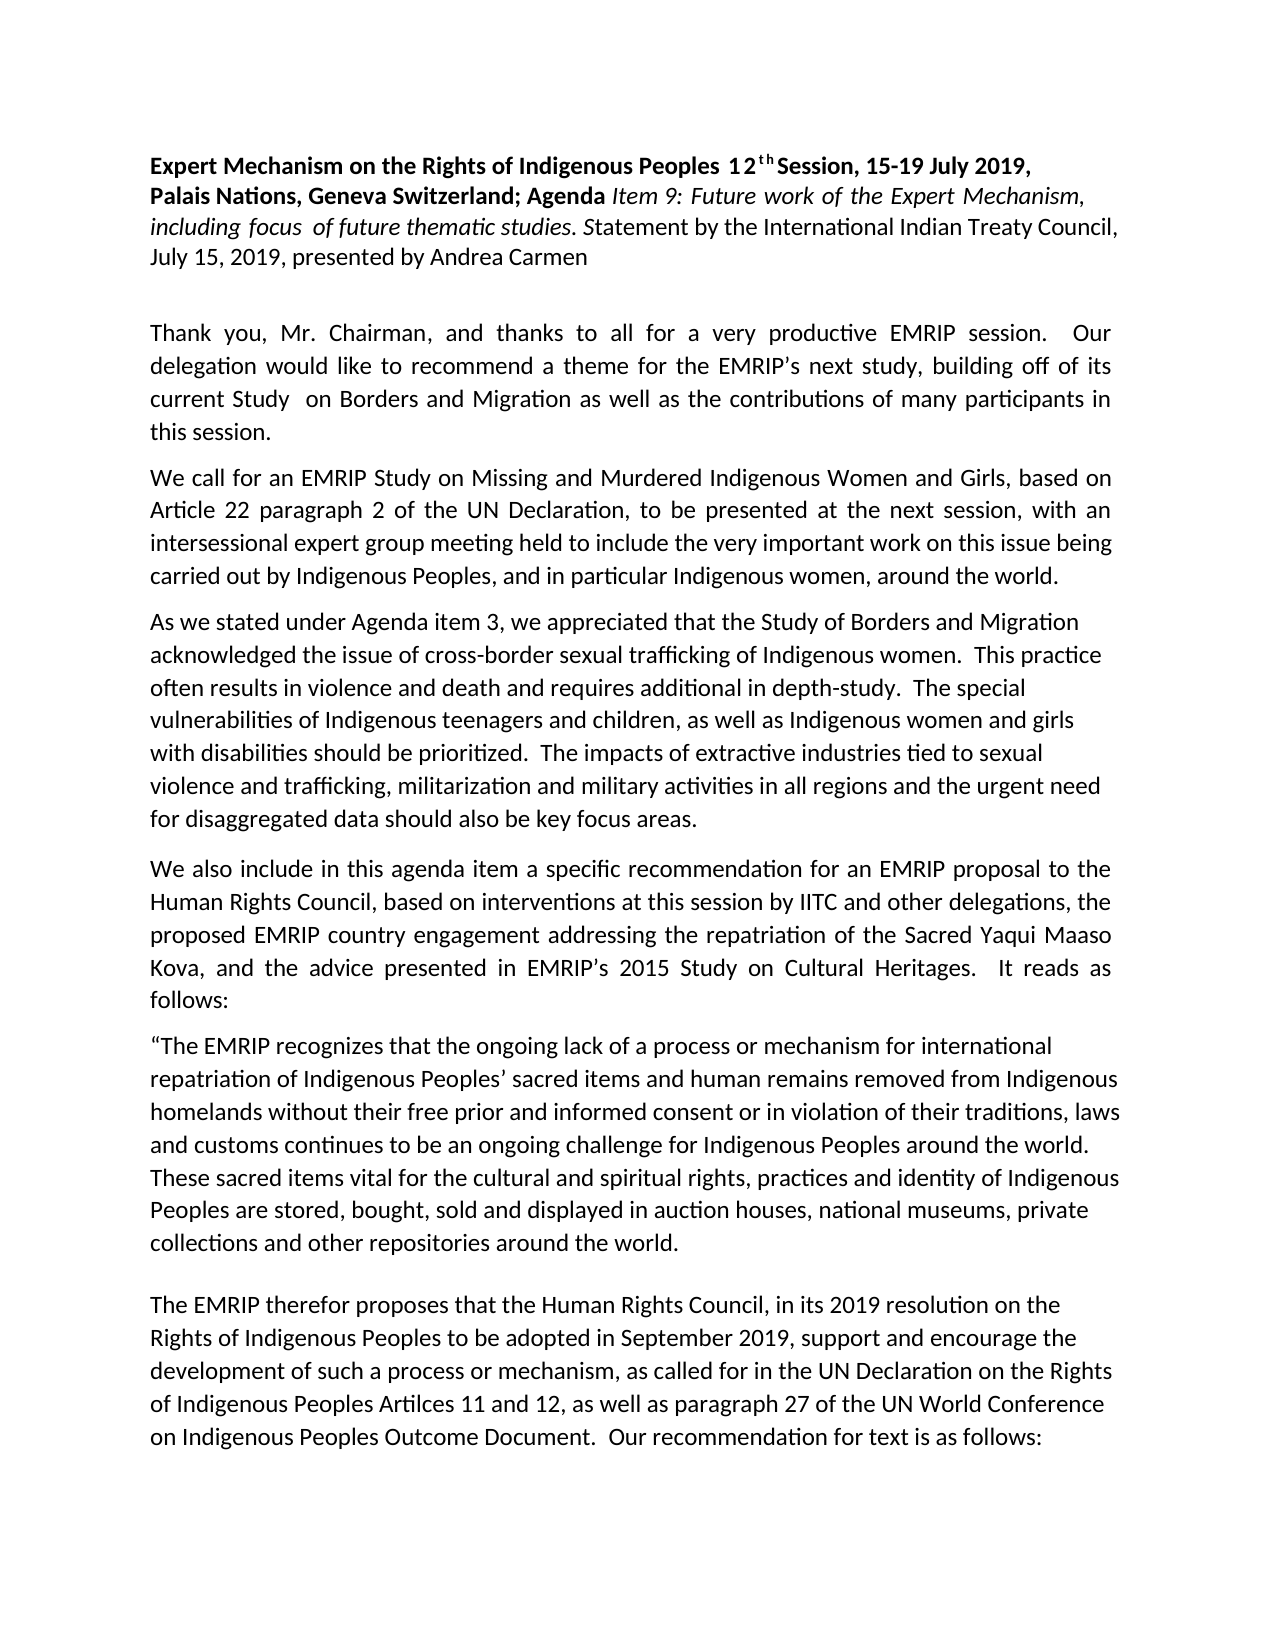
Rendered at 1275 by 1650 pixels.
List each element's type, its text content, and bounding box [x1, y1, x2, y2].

text “The EMRIP recognizes that the ongoing lack of a process or mechanism for international repatriation of Indigenous Peoples’ sacred items and human remains removed from Indigenous homelands without their free prior and informed consent or in violation of their traditions, laws and customs continues to be an ongoing challenge for Indigenous Peoples around the world. These sacred items vital for the cultural and spiritual rights, practices and identity of Indigenous Peoples are stored, bought, sold and displayed in auction houses, national museums, private collections and other repositories around the world. [150, 1030, 1125, 1258]
text Thank you, Mr. Chairman, and thanks to all for a very productive EMRIP session. Our delegation would like to recommend a theme for the EMRIP’s next study, building off of its current Study on Borders and Migration as well as the contributions of many participants in this session. [150, 317, 1113, 447]
text Palais Nations, Geneva Switzerland; Agenda Item 9: Future work of the Expert Mechanism, including focus of future thematic studies. Statement by the International Indian Treaty Council, July 15, 2019, presented by Andrea Carmen [150, 181, 1125, 272]
text The EMRIP therefor proposes that the Human Rights Council, in its 2019 resolution on the Rights of Indigenous Peoples to be adopted in September 2019, support and encourage the development of such a process or mechanism, as called for in the UN Declaration on the Rights of Indigenous Peoples Artilces 11 and 12, as well as paragraph 27 of the UN World Conference on Indigenous Peoples Outcome Document. Our recommendation for text is as follows: [150, 1289, 1125, 1452]
text We call for an EMRIP Study on Missing and Murdered Indigenous Women and Girls, based on Article 22 paragraph 2 of the UN Declaration, to be presented at the next session, with an intersessional expert group meeting held to include the very important work on this issue being carried out by Indigenous Peoples, and in particular Indigenous women, around the world. [150, 462, 1113, 591]
text We also include in this agenda item a specific recommendation for an EMRIP proposal to the Human Rights Council, based on interventions at this session by IITC and other delegations, the proposed EMRIP country engagement addressing the repatriation of the Sacred Yaqui Maaso Kova, and the advice presented in EMRIP’s 2015 Study on Cultural Heritages. It reads as follows: [150, 853, 1113, 1015]
text As we stated under Agenda item 3, we appreciated that the Study of Borders and Migration acknowledged the issue of cross-border sexual trafficking of Indigenous women. This practice often results in violence and death and requires additional in depth-study. The special vulnerabilities of Indigenous teenagers and children, as well as Indigenous women and girls with disabilities should be prioritized. The impacts of extractive industries tied to sexual violence and trafficking, militarization and military activities in all regions and the urgent need for disaggregated data should also be key focus areas. [150, 606, 1125, 834]
text Expert Mechanism on the Rights of Indigenous Peoples 12thSession, 15-19 July 2019, [150, 150, 1125, 181]
